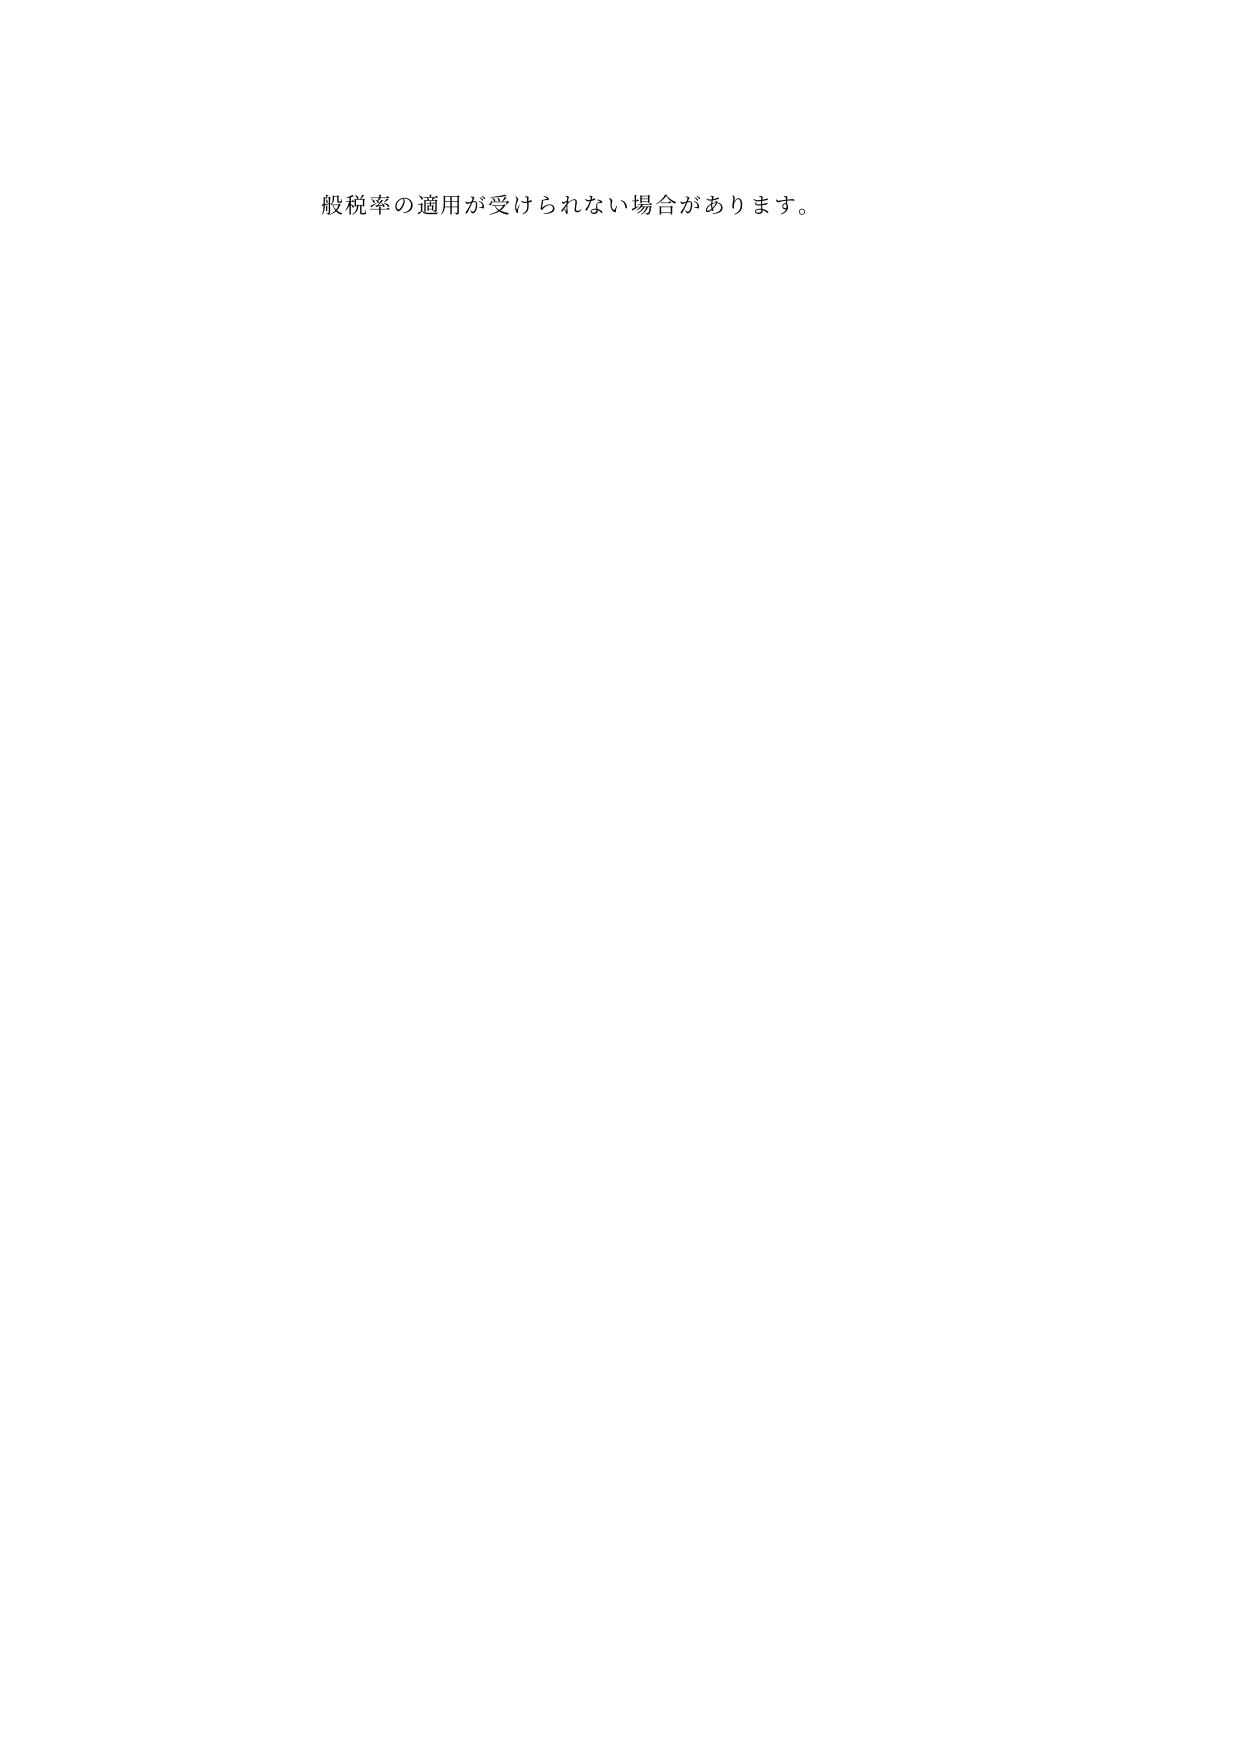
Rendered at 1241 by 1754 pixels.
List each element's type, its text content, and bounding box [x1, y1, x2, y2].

text 般税率の適用が受けられない場合があります。 [322, 185, 1063, 223]
